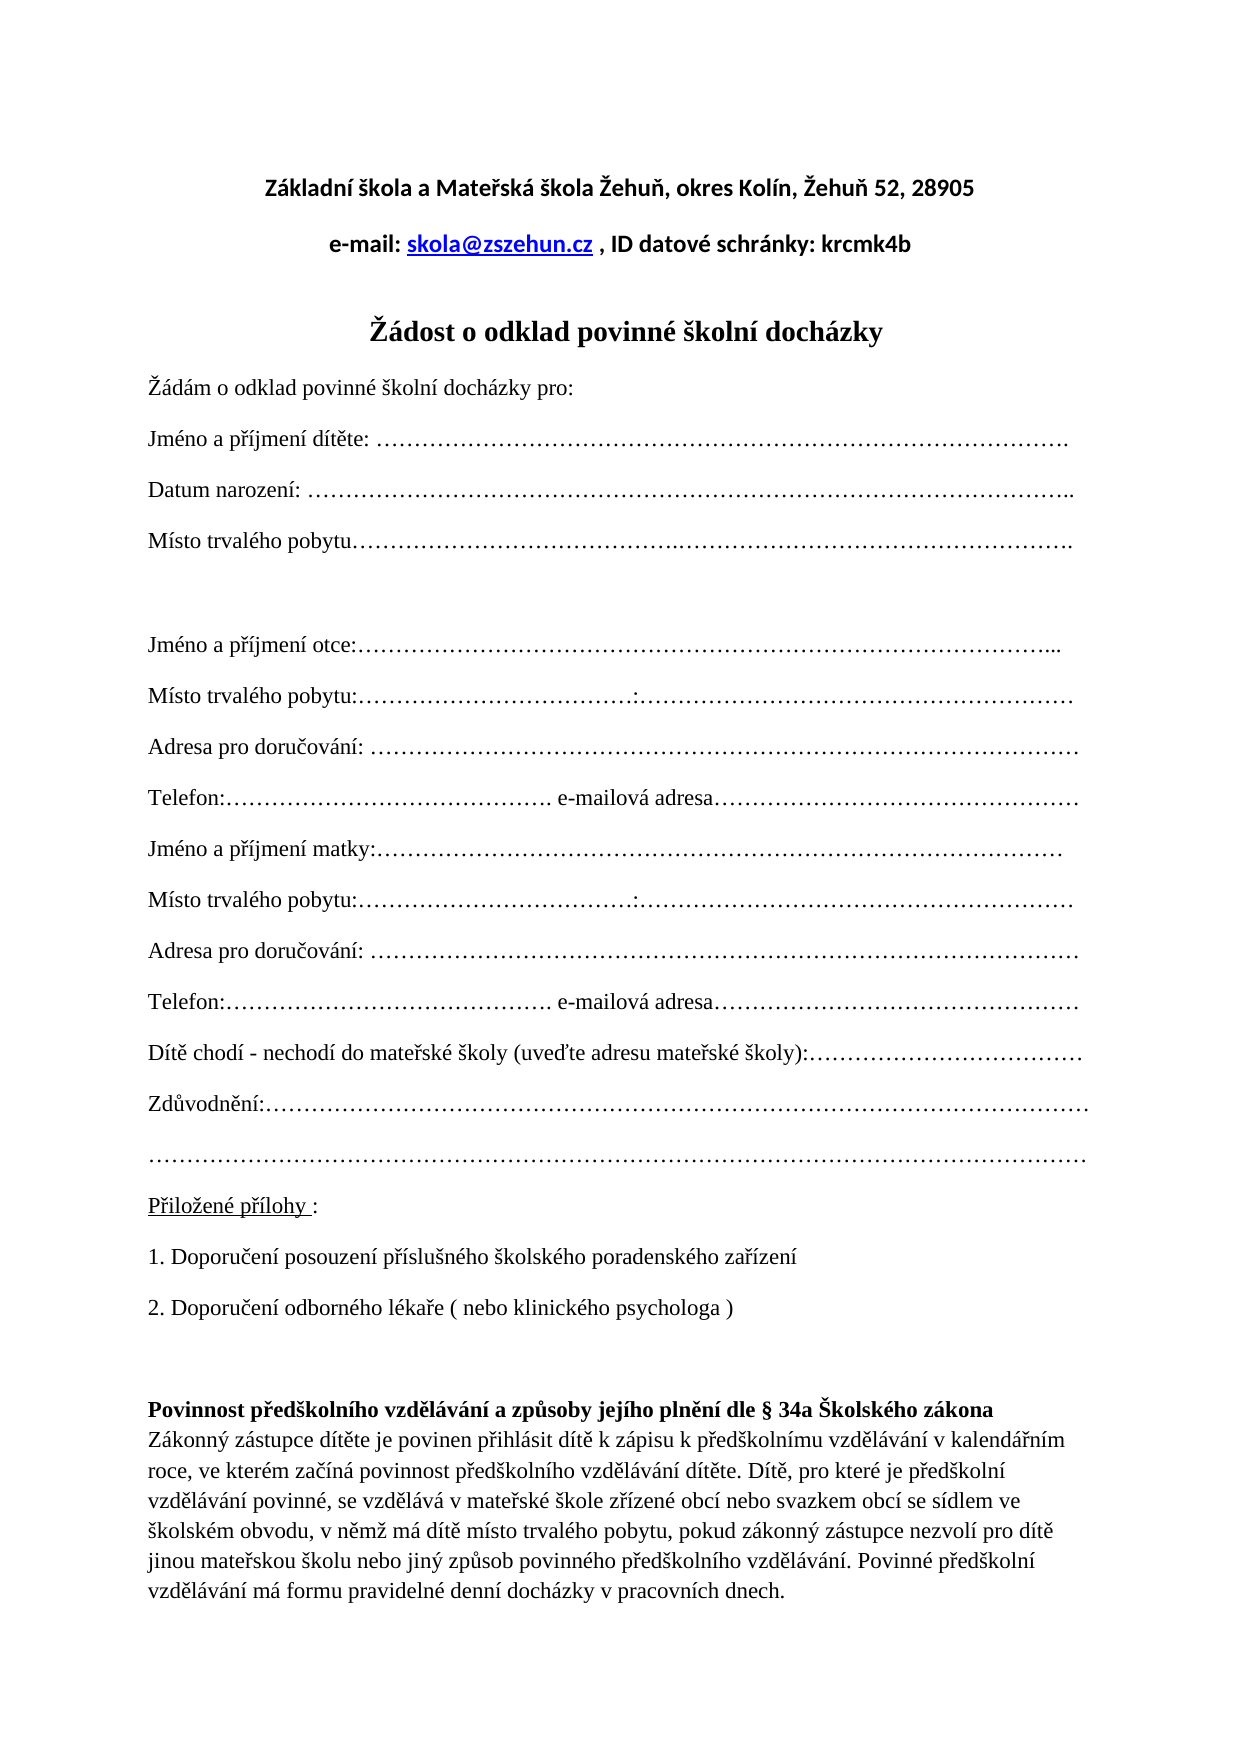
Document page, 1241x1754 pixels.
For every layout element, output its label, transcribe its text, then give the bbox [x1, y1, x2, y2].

text Jméno a příjmení otce:………………………………………………………………………………... [148, 631, 1093, 657]
text …………………………………………………………………………………………………………… [148, 1141, 1093, 1167]
text Telefon:……………………………………. e-mailová adresa………………………………………… [148, 988, 1093, 1014]
text Místo trvalého pobytu:………………………………:………………………………………………… [148, 682, 1093, 708]
text Telefon:……………………………………. e-mailová adresa………………………………………… [148, 784, 1093, 810]
text Přiložené přílohy : [148, 1192, 1093, 1218]
text Adresa pro doručování: ………………………………………………………………………………… [148, 937, 1093, 963]
text Jméno a příjmení matky:……………………………………………………………………………… [148, 835, 1093, 861]
text 2. Doporučení odborného lékaře ( nebo klinického psychologa ) [148, 1294, 1093, 1321]
text Žádám o odklad povinné školní docházky pro: [148, 373, 1093, 400]
text Datum narození: ……………………………………………………………………………………….. [148, 476, 1093, 502]
text Základní škola a Mateřská škola Žehuň, okres Kolín, Žehuň 52, 28905 [148, 173, 1093, 203]
text Místo trvalého pobytu:………………………………:………………………………………………… [148, 886, 1093, 912]
text Adresa pro doručování: ………………………………………………………………………………… [148, 733, 1093, 759]
text Dítě chodí - nechodí do mateřské školy (uveďte adresu mateřské školy):……………………………… [148, 1039, 1093, 1065]
text e-mail: skola@zszehun.cz , ID datové schránky: krcmk4b [148, 228, 1093, 259]
text Zdůvodnění:……………………………………………………………………………………………… [148, 1090, 1093, 1116]
text Žádost o odklad povinné školní docházky [295, 314, 1093, 348]
text Jméno a příjmení dítěte: ………………………………………………………………………………. [148, 424, 1093, 451]
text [148, 1396, 1093, 1604]
text 1. Doporučení posouzení příslušného školského poradenského zařízení [148, 1243, 1093, 1269]
text Místo trvalého pobytu…………………………………….……………………………………………. [148, 527, 1093, 553]
